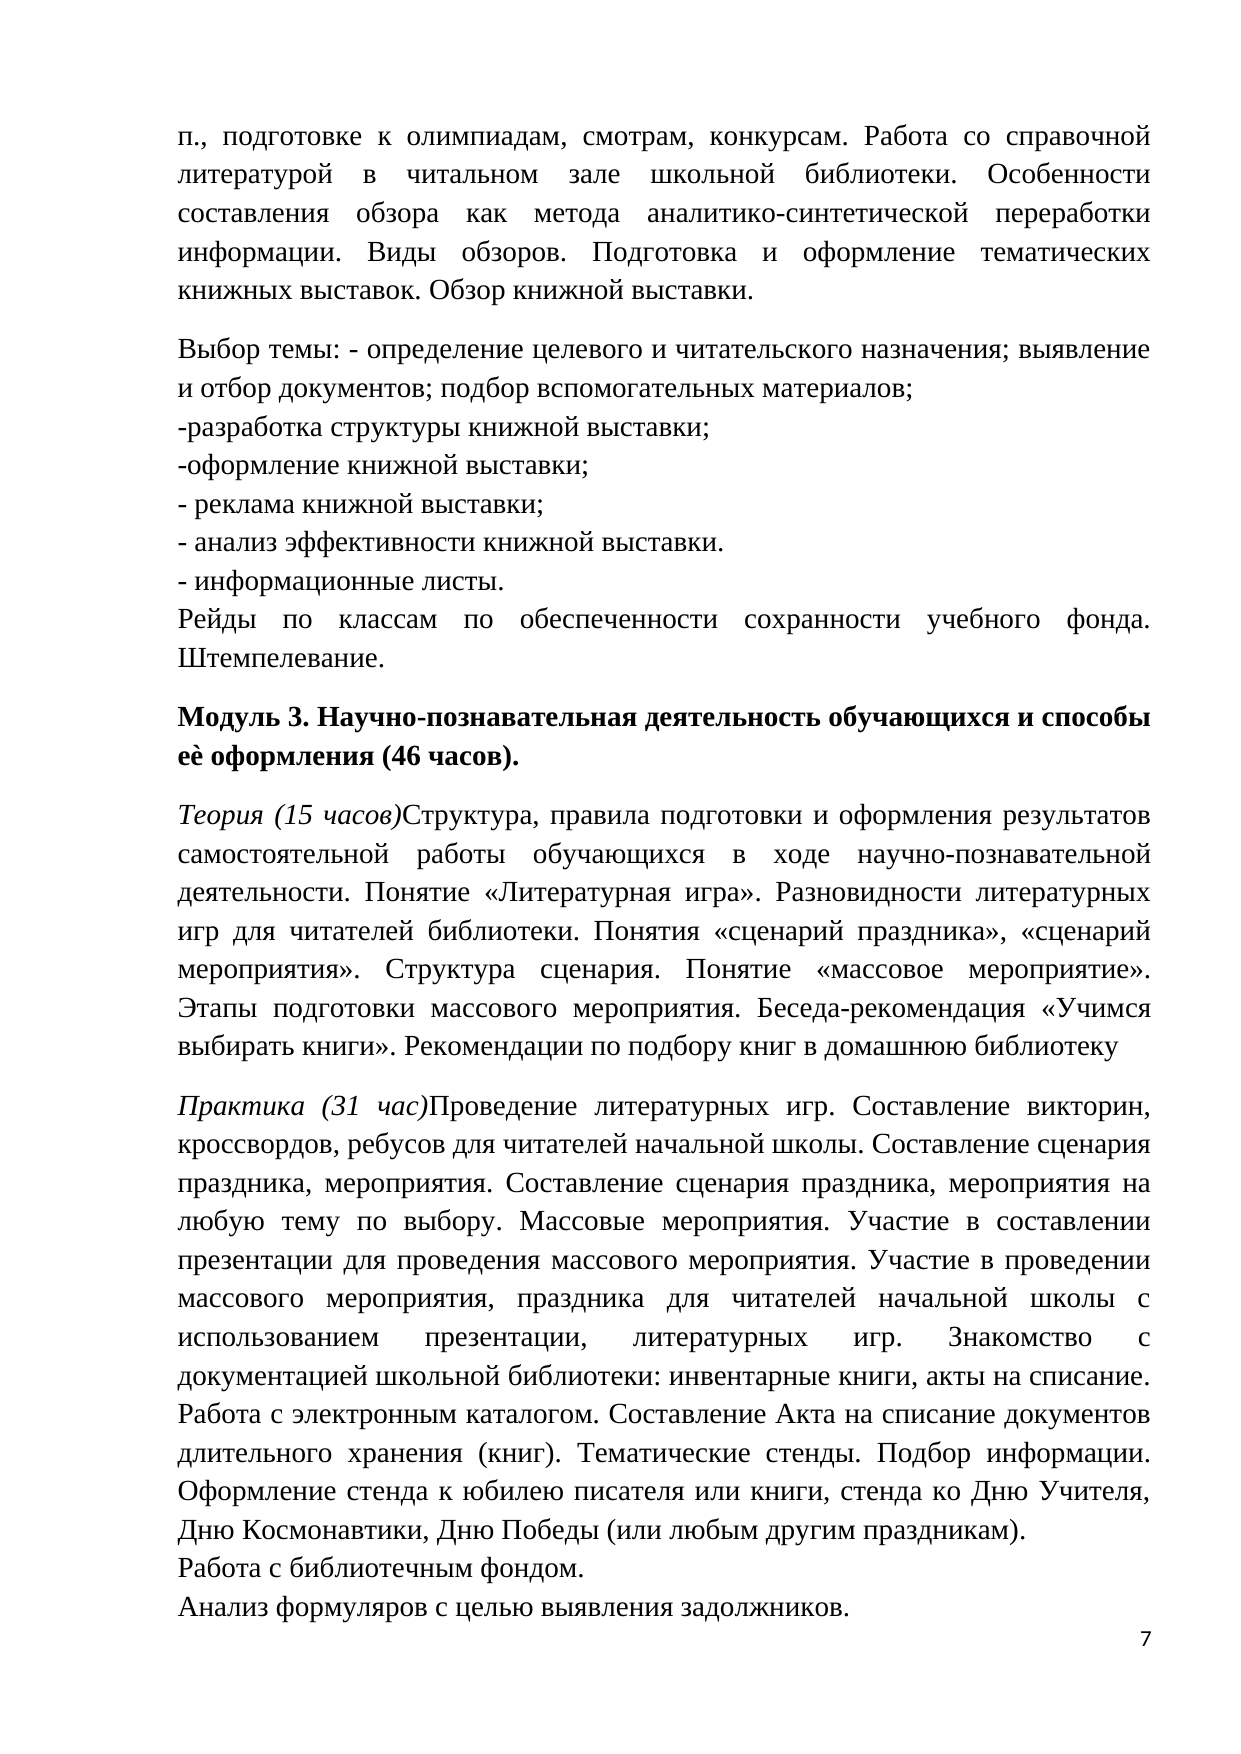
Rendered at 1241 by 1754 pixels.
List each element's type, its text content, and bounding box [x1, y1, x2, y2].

text Выбор темы: - определение целевого и читательского назначения; выявление и отбор документов; подбор вспомогательных материалов; [177, 332, 1152, 404]
text -оформление книжной выставки; [177, 447, 1152, 481]
text Практика (31 час)Проведение литературных игр. Составление викторин, кроссвордов, ребусов для читателей начальной школы. Составление сценария праздника, мероприятия. Составление сценария праздника, мероприятия на любую тему по выбору. Массовые мероприятия. Участие в составлении презентации для проведения массового мероприятия. Участие в проведении массового мероприятия, праздника для читателей начальной школы с использованием презентации, литературных игр. Знакомство с документацией школьной библиотеки: инвентарные книги, акты на списание. Работа с электронным каталогом. Составление Акта на списание документов длительного хранения (книг). Тематические стенды. Подбор информации. Оформление стенда к юбилею писателя или книги, стенда ко Дню Учителя, Дню Космонавтики, Дню Победы (или любым другим праздникам). [177, 1088, 1152, 1545]
text - анализ эффективности книжной выставки. [177, 524, 1152, 558]
text Анализ формуляров с целью выявления задолжников. [177, 1589, 1152, 1622]
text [177, 118, 1152, 306]
text - информационные листы. [177, 563, 1152, 596]
text Рейды по классам по обеспеченности сохранности учебного фонда. Штемпелевание. [177, 601, 1152, 673]
text - реклама книжной выставки; [177, 486, 1152, 519]
text Модуль 3. Научно-познавательная деятельность обучающихся и способы еѐ оформления (46 часов). [177, 699, 1152, 771]
text Работа с библиотечным фондом. [177, 1550, 1152, 1584]
text -разработка структуры книжной выставки; [177, 409, 1152, 442]
text Теория (15 часов)Структура, правила подготовки и оформления результатов самостоятельной работы обучающихся в ходе научно-познавательной деятельности. Понятие «Литературная игра». Разновидности литературных игр для читателей библиотеки. Понятия «сценарий праздника», «сценарий мероприятия». Структура сценария. Понятие «массовое мероприятие». Этапы подготовки массового мероприятия. Беседа-рекомендация «Учимся выбирать книги». Рекомендации по подбору книг в домашнюю библиотеку [177, 797, 1152, 1062]
